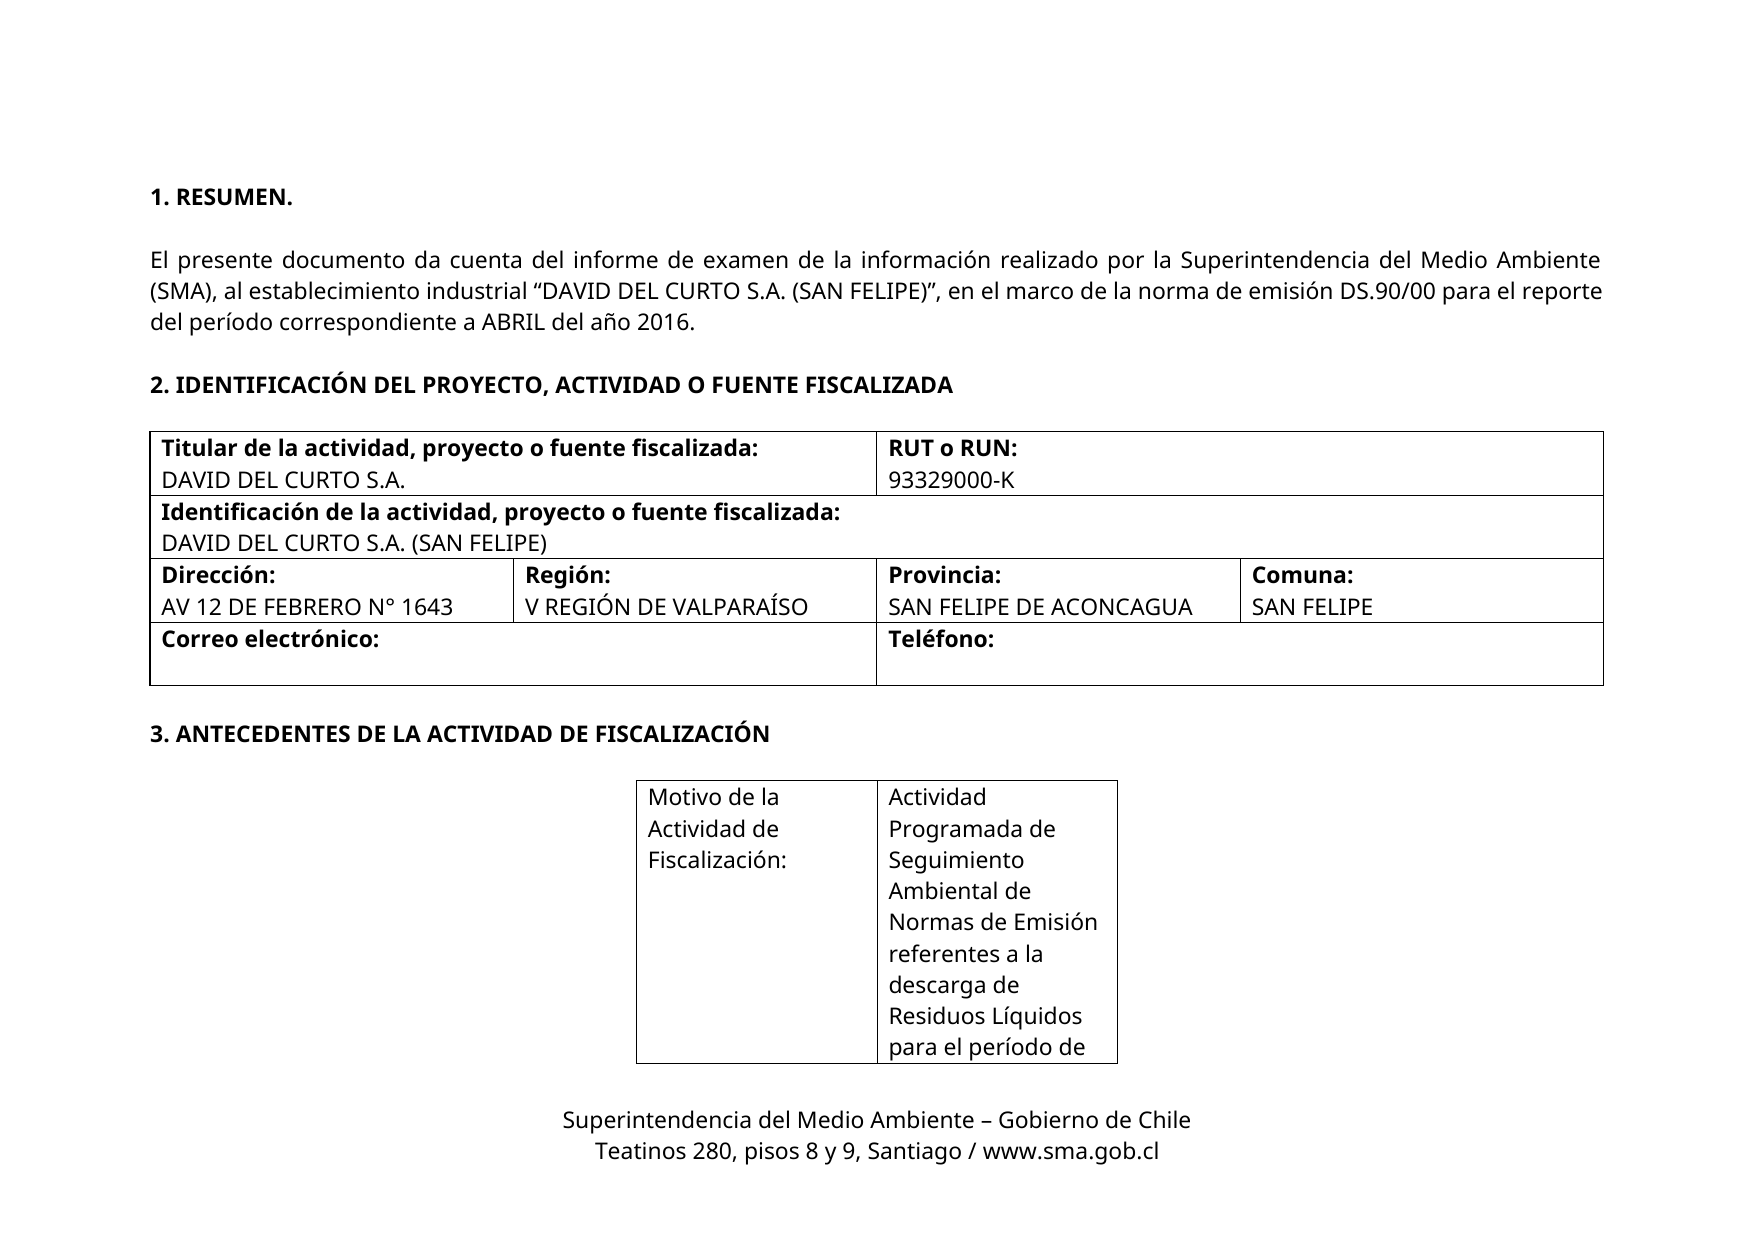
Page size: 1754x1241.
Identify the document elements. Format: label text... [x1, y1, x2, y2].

table_cell Dirección: AV 12 DE FEBRERO N° 1643 [151, 559, 513, 622]
table_cell Región: V REGIÓN DE VALPARAÍSO [514, 559, 876, 622]
table_header RUT o RUN: 93329000-K [877, 432, 1603, 495]
text El presente documento da cuenta del informe de examen de la información realizado por la Superintendencia del Medio Ambiente (SMA), al establecimiento industrial “DAVID DEL CURTO S.A. (SAN FELIPE)”, en el marco de la norma de emisión DS.90/00 para el reporte del período correspondiente a ABRIL del año 2016. [150, 212, 1604, 337]
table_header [878, 781, 1117, 1062]
table_cell Teléfono: [877, 623, 1603, 685]
table_cell Correo electrónico: [151, 623, 876, 685]
text 1. RESUMEN. [150, 150, 1604, 212]
table_cell Provincia: SAN FELIPE DE ACONCAGUA [877, 559, 1240, 622]
text 3. ANTECEDENTES DE LA ACTIVIDAD DE FISCALIZACIÓN [150, 686, 1604, 749]
table_header Titular de la actividad, proyecto o fuente fiscalizada: DAVID DEL CURTO S.A. [151, 432, 876, 495]
table_cell Comuna: SAN FELIPE [1241, 559, 1603, 622]
text 2. IDENTIFICACIÓN DEL PROYECTO, ACTIVIDAD O FUENTE FISCALIZADA [150, 337, 1604, 400]
table_cell Identificación de la actividad, proyecto o fuente fiscalizada: DAVID DEL CURTO S.A. (SAN FELIPE) [151, 496, 1603, 558]
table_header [637, 781, 877, 1062]
